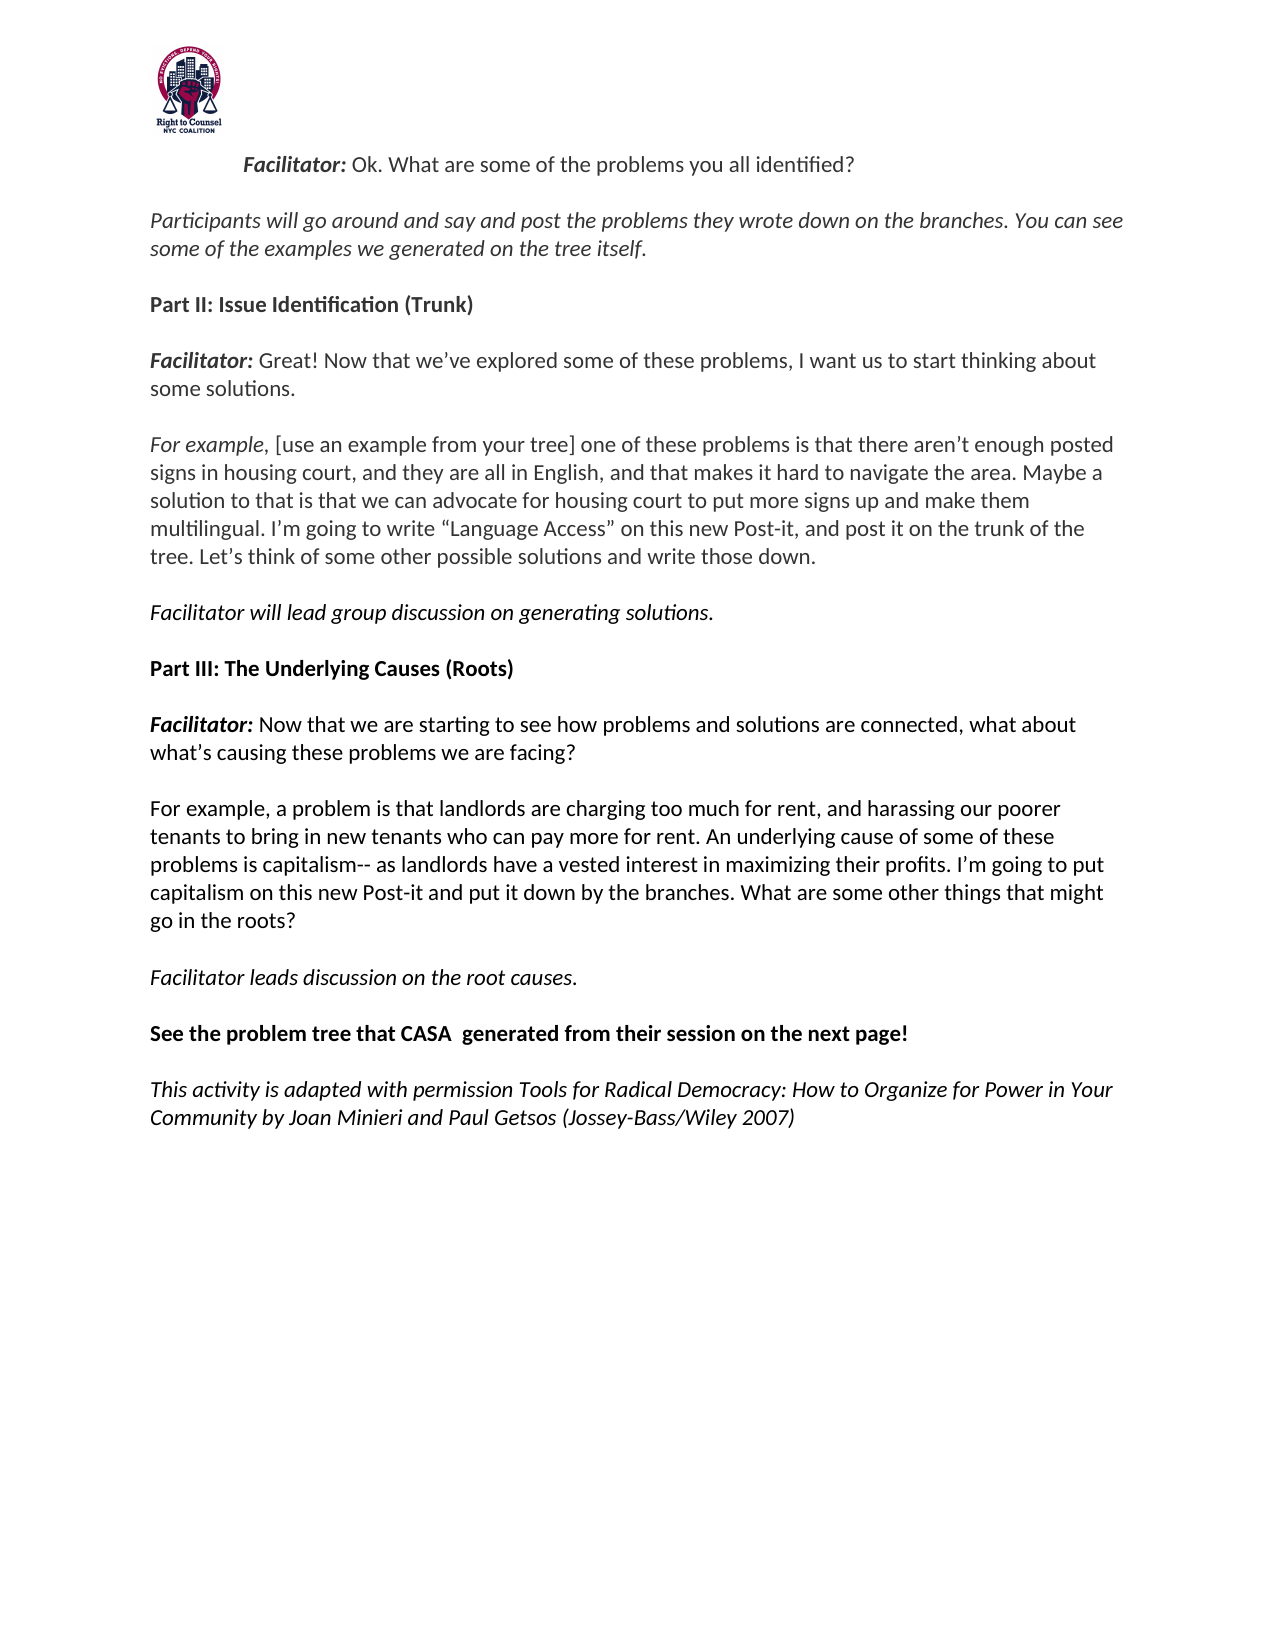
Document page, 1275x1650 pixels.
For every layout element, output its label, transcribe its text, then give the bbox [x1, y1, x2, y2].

text For example, a problem is that landlords are charging too much for rent, and harassing our poorer tenants to bring in new tenants who can pay more for rent. An underlying cause of some of these problems is capitalism-- as landlords have a vested interest in maximizing their profits. I’m going to put capitalism on this new Post-it and put it down by the branches. What are some other things that might go in the roots? [150, 794, 1125, 934]
text Facilitator: Ok. What are some of the problems you all identified? [150, 150, 1125, 178]
text Participants will go around and say and post the problems they wrote down on the branches. You can see some of the examples we generated on the tree itself. [150, 206, 1125, 262]
text Part III: The Underlying Causes (Roots) [150, 654, 1125, 682]
text See the problem tree that CASA generated from their session on the next page! [150, 1019, 1125, 1047]
text For example, [use an example from your tree] one of these problems is that there aren’t enough posted signs in housing court, and they are all in English, and that makes it hard to navigate the area. Maybe a solution to that is that we can advocate for housing court to put more signs up and make them multilingual. I’m going to write “Language Access” on this new Post-it, and post it on the trunk of the tree. Let’s think of some other possible solutions and write those down. [150, 430, 1125, 570]
text Facilitator will lead group discussion on generating solutions. [150, 598, 1125, 626]
text Part II: Issue Identification (Trunk) [150, 290, 1125, 318]
text This activity is adapted with permission Tools for Radical Democracy: How to Organize for Power in Your Community by Joan Minieri and Paul Getsos (Jossey-Bass/Wiley 2007) [796, 1075, 1125, 1131]
text Facilitator: Great! Now that we’ve explored some of these problems, I want us to start thinking about some solutions. [150, 346, 1125, 402]
text Facilitator: Now that we are starting to see how problems and solutions are connected, what about what’s causing these problems we are facing? [150, 710, 1125, 766]
text Facilitator leads discussion on the root causes. [150, 963, 1125, 991]
picture [153, 45, 225, 135]
